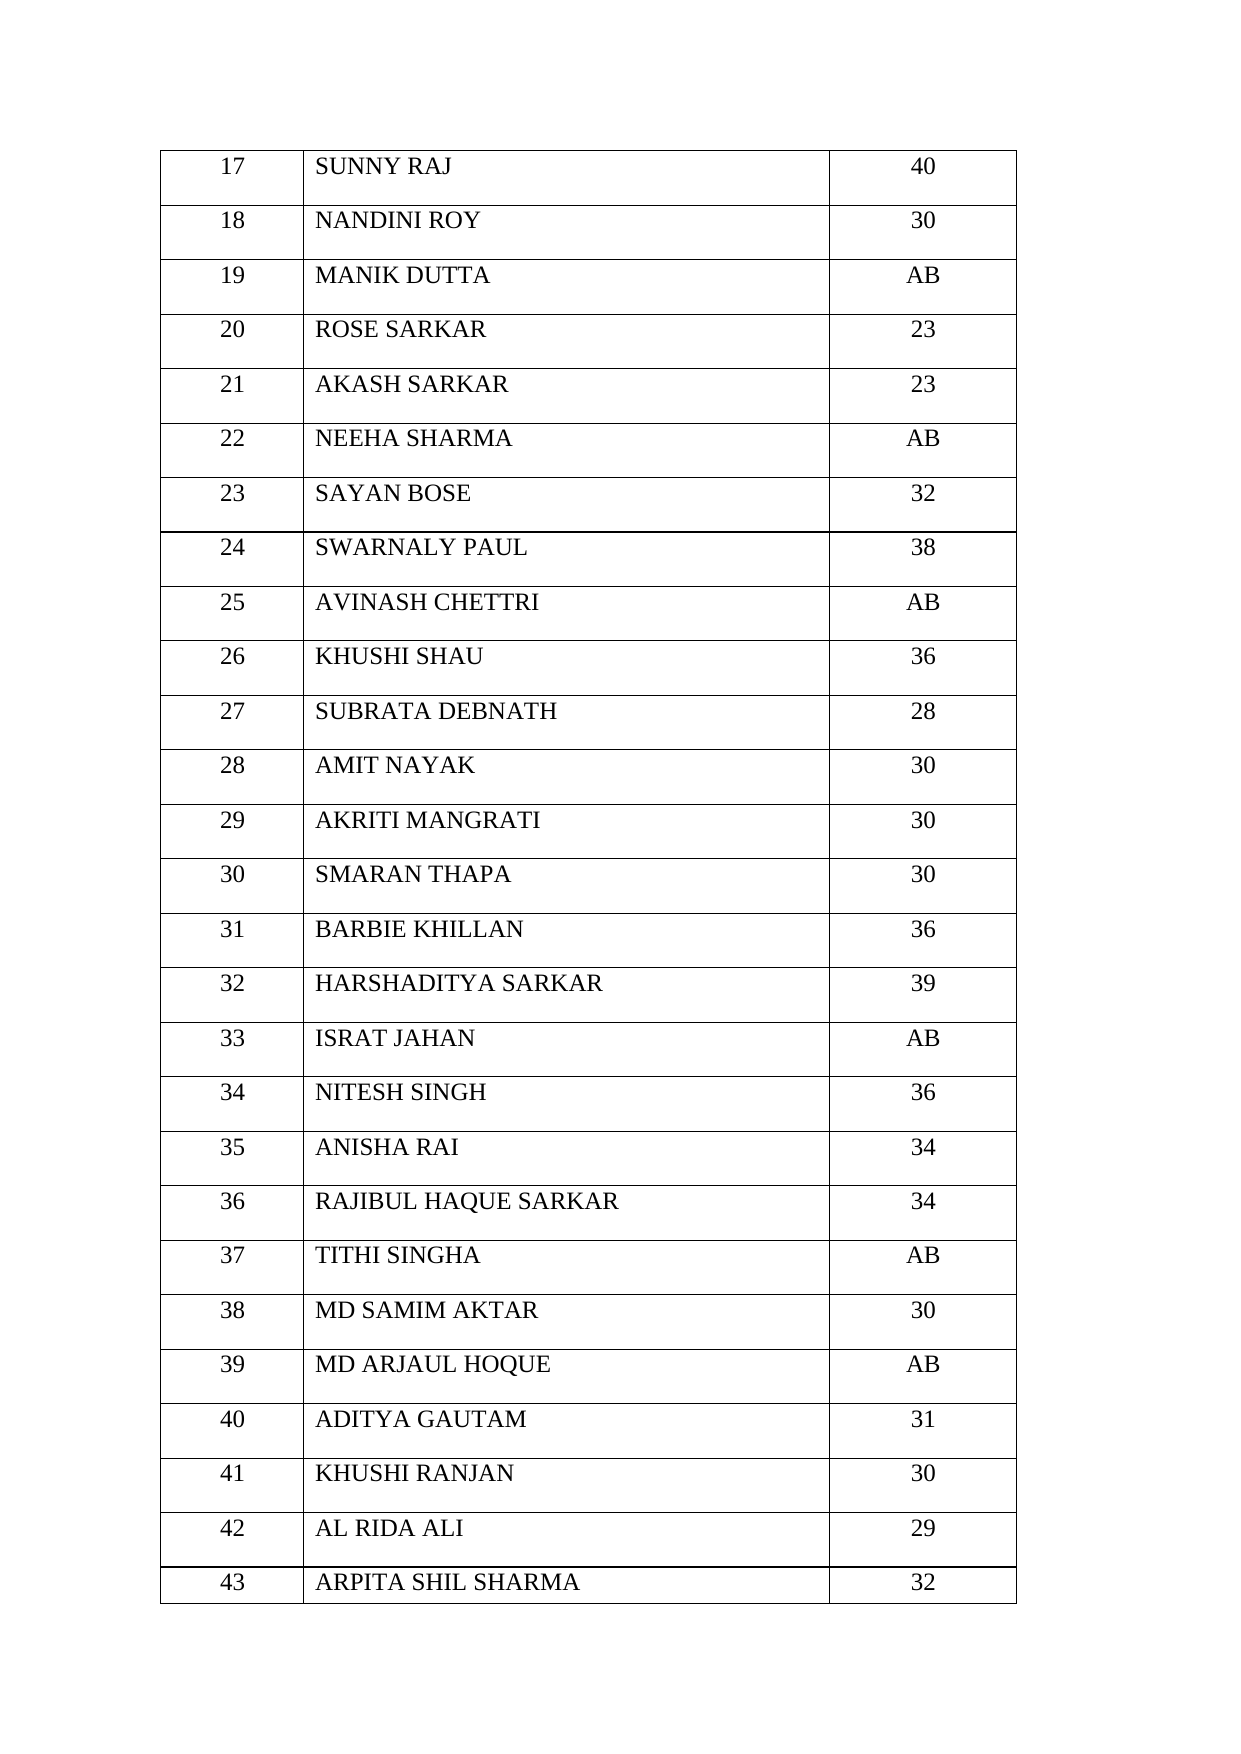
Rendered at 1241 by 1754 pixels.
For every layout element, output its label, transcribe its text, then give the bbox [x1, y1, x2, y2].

table_cell 37 [161, 1241, 303, 1294]
table_cell AB [830, 1350, 1016, 1403]
table_cell 34 [161, 1077, 303, 1131]
table_cell 23 [830, 315, 1016, 368]
table_cell 40 [830, 151, 1016, 204]
table_cell 29 [161, 805, 303, 858]
table_cell 22 [161, 424, 303, 477]
table_cell 27 [161, 696, 303, 749]
table_cell 30 [830, 1459, 1016, 1512]
table_cell 39 [161, 1350, 303, 1403]
table_cell SUBRATA DEBNATH [304, 696, 829, 749]
table_cell 31 [161, 914, 303, 967]
table_cell 42 [161, 1513, 303, 1566]
table_cell 30 [830, 859, 1016, 913]
table_cell AB [830, 1023, 1016, 1076]
table_cell 28 [830, 696, 1016, 749]
table_cell 19 [161, 260, 303, 313]
table_cell 23 [161, 478, 303, 531]
table_cell SUNNY RAJ [304, 151, 829, 204]
table_cell 25 [161, 587, 303, 640]
table_cell AB [830, 1241, 1016, 1294]
table_cell 36 [830, 1077, 1016, 1131]
table_cell 24 [161, 533, 303, 586]
table_cell 28 [161, 750, 303, 804]
table_cell 34 [830, 1132, 1016, 1185]
table_cell AVINASH CHETTRI [304, 587, 829, 640]
table_cell 21 [161, 369, 303, 422]
table_cell MD ARJAUL HOQUE [304, 1350, 829, 1403]
table_cell 30 [161, 859, 303, 913]
table_cell 43 [161, 1568, 303, 1603]
table_cell 17 [161, 151, 303, 204]
table_cell TITHI SINGHA [304, 1241, 829, 1294]
table_cell ISRAT JAHAN [304, 1023, 829, 1076]
table_cell NEEHA SHARMA [304, 424, 829, 477]
table_cell SAYAN BOSE [304, 478, 829, 531]
table_cell AB [830, 260, 1016, 313]
table_cell 38 [161, 1295, 303, 1348]
table_cell 38 [830, 533, 1016, 586]
table_cell NANDINI ROY [304, 206, 829, 259]
table_cell 34 [830, 1186, 1016, 1239]
table_cell KHUSHI RANJAN [304, 1459, 829, 1512]
table_cell 33 [161, 1023, 303, 1076]
table_cell ARPITA SHIL SHARMA [304, 1568, 829, 1603]
table_cell 32 [830, 1568, 1016, 1603]
table_cell KHUSHI SHAU [304, 641, 829, 695]
table_cell 32 [830, 478, 1016, 531]
table_cell 20 [161, 315, 303, 368]
table_cell NITESH SINGH [304, 1077, 829, 1131]
table_cell SMARAN THAPA [304, 859, 829, 913]
table_cell 30 [830, 1295, 1016, 1348]
table_cell 35 [161, 1132, 303, 1185]
table_cell 30 [830, 805, 1016, 858]
table_cell ADITYA GAUTAM [304, 1404, 829, 1457]
table_cell AL RIDA ALI [304, 1513, 829, 1566]
table_cell ANISHA RAI [304, 1132, 829, 1185]
table_cell 39 [830, 968, 1016, 1022]
table_cell 36 [830, 641, 1016, 695]
table_cell 36 [830, 914, 1016, 967]
table_cell 29 [830, 1513, 1016, 1566]
table_cell 30 [830, 206, 1016, 259]
table_cell 26 [161, 641, 303, 695]
table_cell BARBIE KHILLAN [304, 914, 829, 967]
table_cell MANIK DUTTA [304, 260, 829, 313]
table_cell AB [830, 424, 1016, 477]
table_cell AMIT NAYAK [304, 750, 829, 804]
table_cell 32 [161, 968, 303, 1022]
table_cell AKRITI MANGRATI [304, 805, 829, 858]
table_cell 30 [830, 750, 1016, 804]
table_cell MD SAMIM AKTAR [304, 1295, 829, 1348]
table_cell ROSE SARKAR [304, 315, 829, 368]
table_cell AKASH SARKAR [304, 369, 829, 422]
table_cell 18 [161, 206, 303, 259]
table_cell RAJIBUL HAQUE SARKAR [304, 1186, 829, 1239]
table_cell 40 [161, 1404, 303, 1457]
table_cell 23 [830, 369, 1016, 422]
table_cell SWARNALY PAUL [304, 533, 829, 586]
table_cell 41 [161, 1459, 303, 1512]
table_cell AB [830, 587, 1016, 640]
table_cell HARSHADITYA SARKAR [304, 968, 829, 1022]
table_cell 31 [830, 1404, 1016, 1457]
table_cell 36 [161, 1186, 303, 1239]
